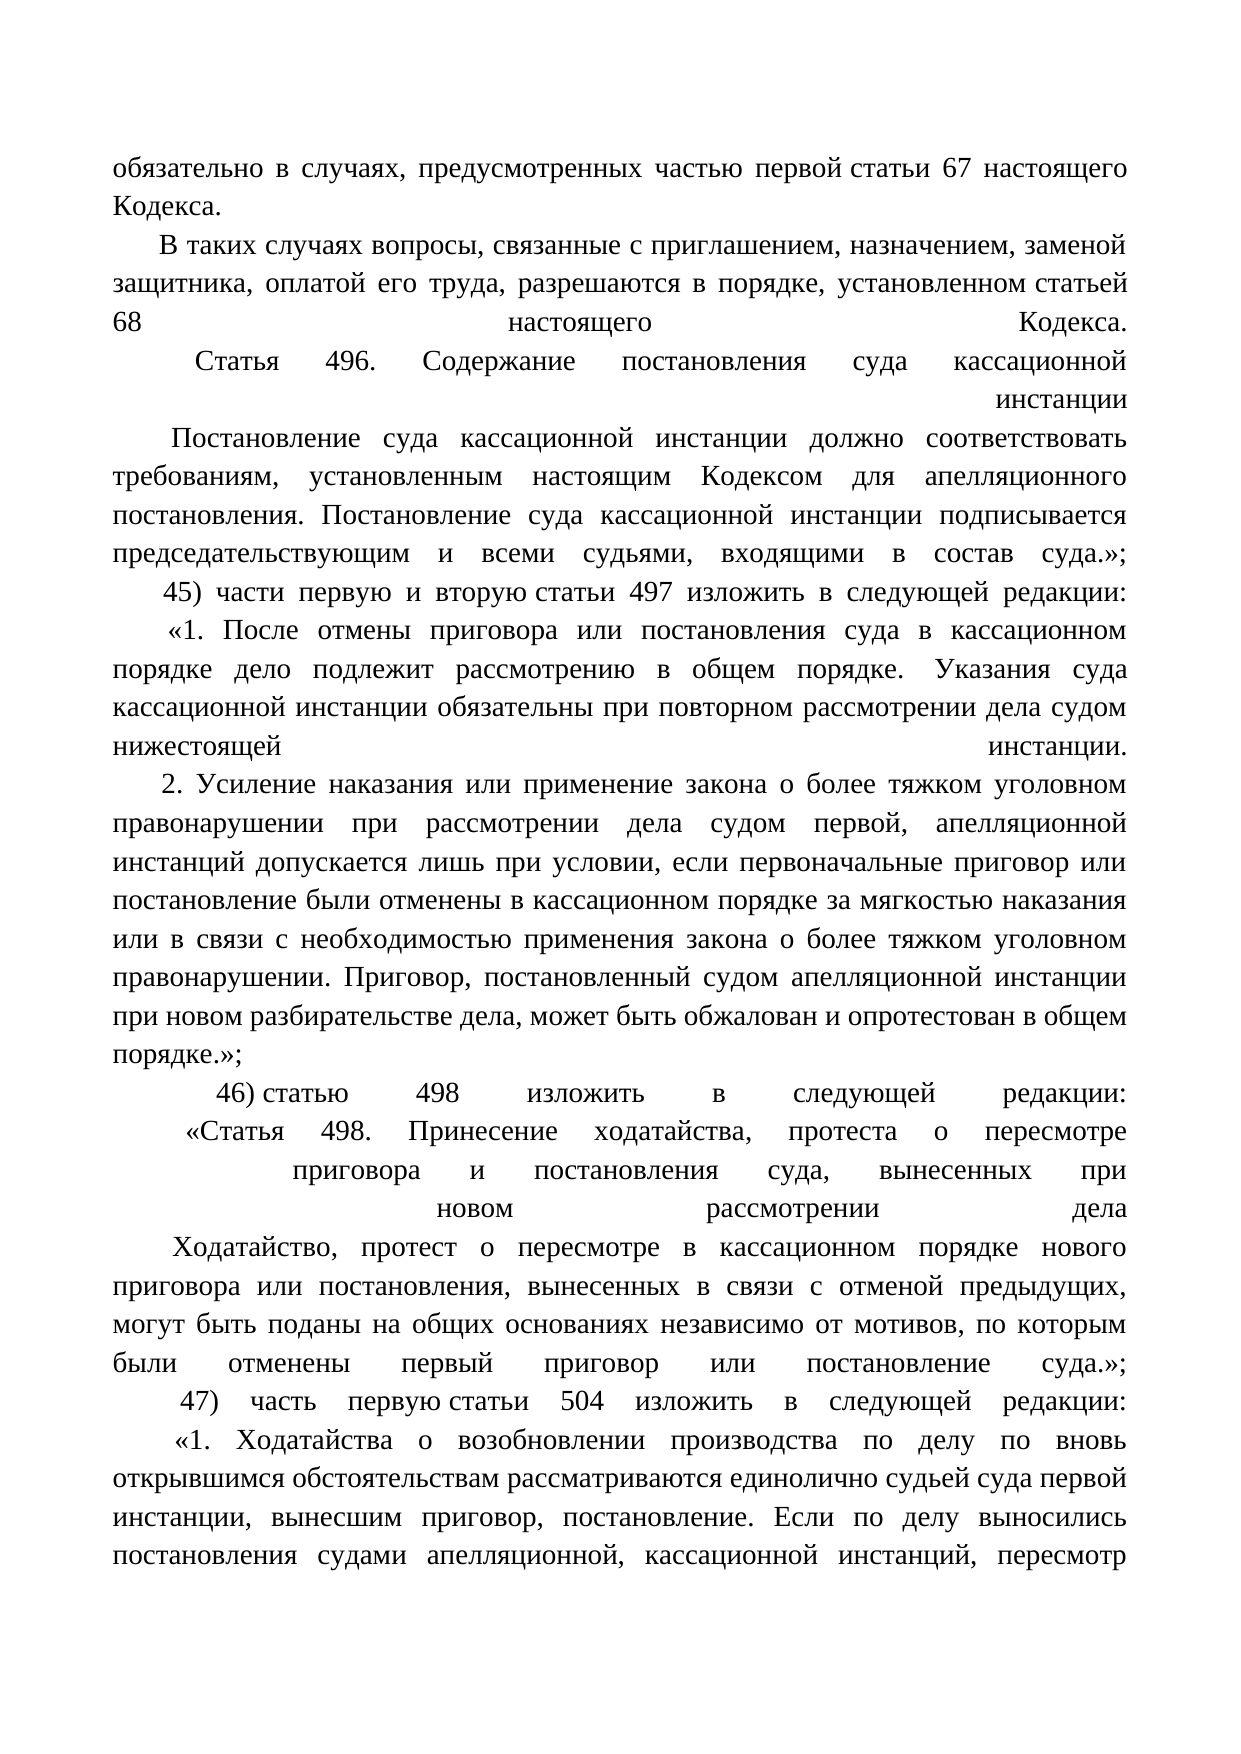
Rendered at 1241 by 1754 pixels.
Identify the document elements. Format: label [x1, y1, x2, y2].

text [112, 150, 1128, 1571]
